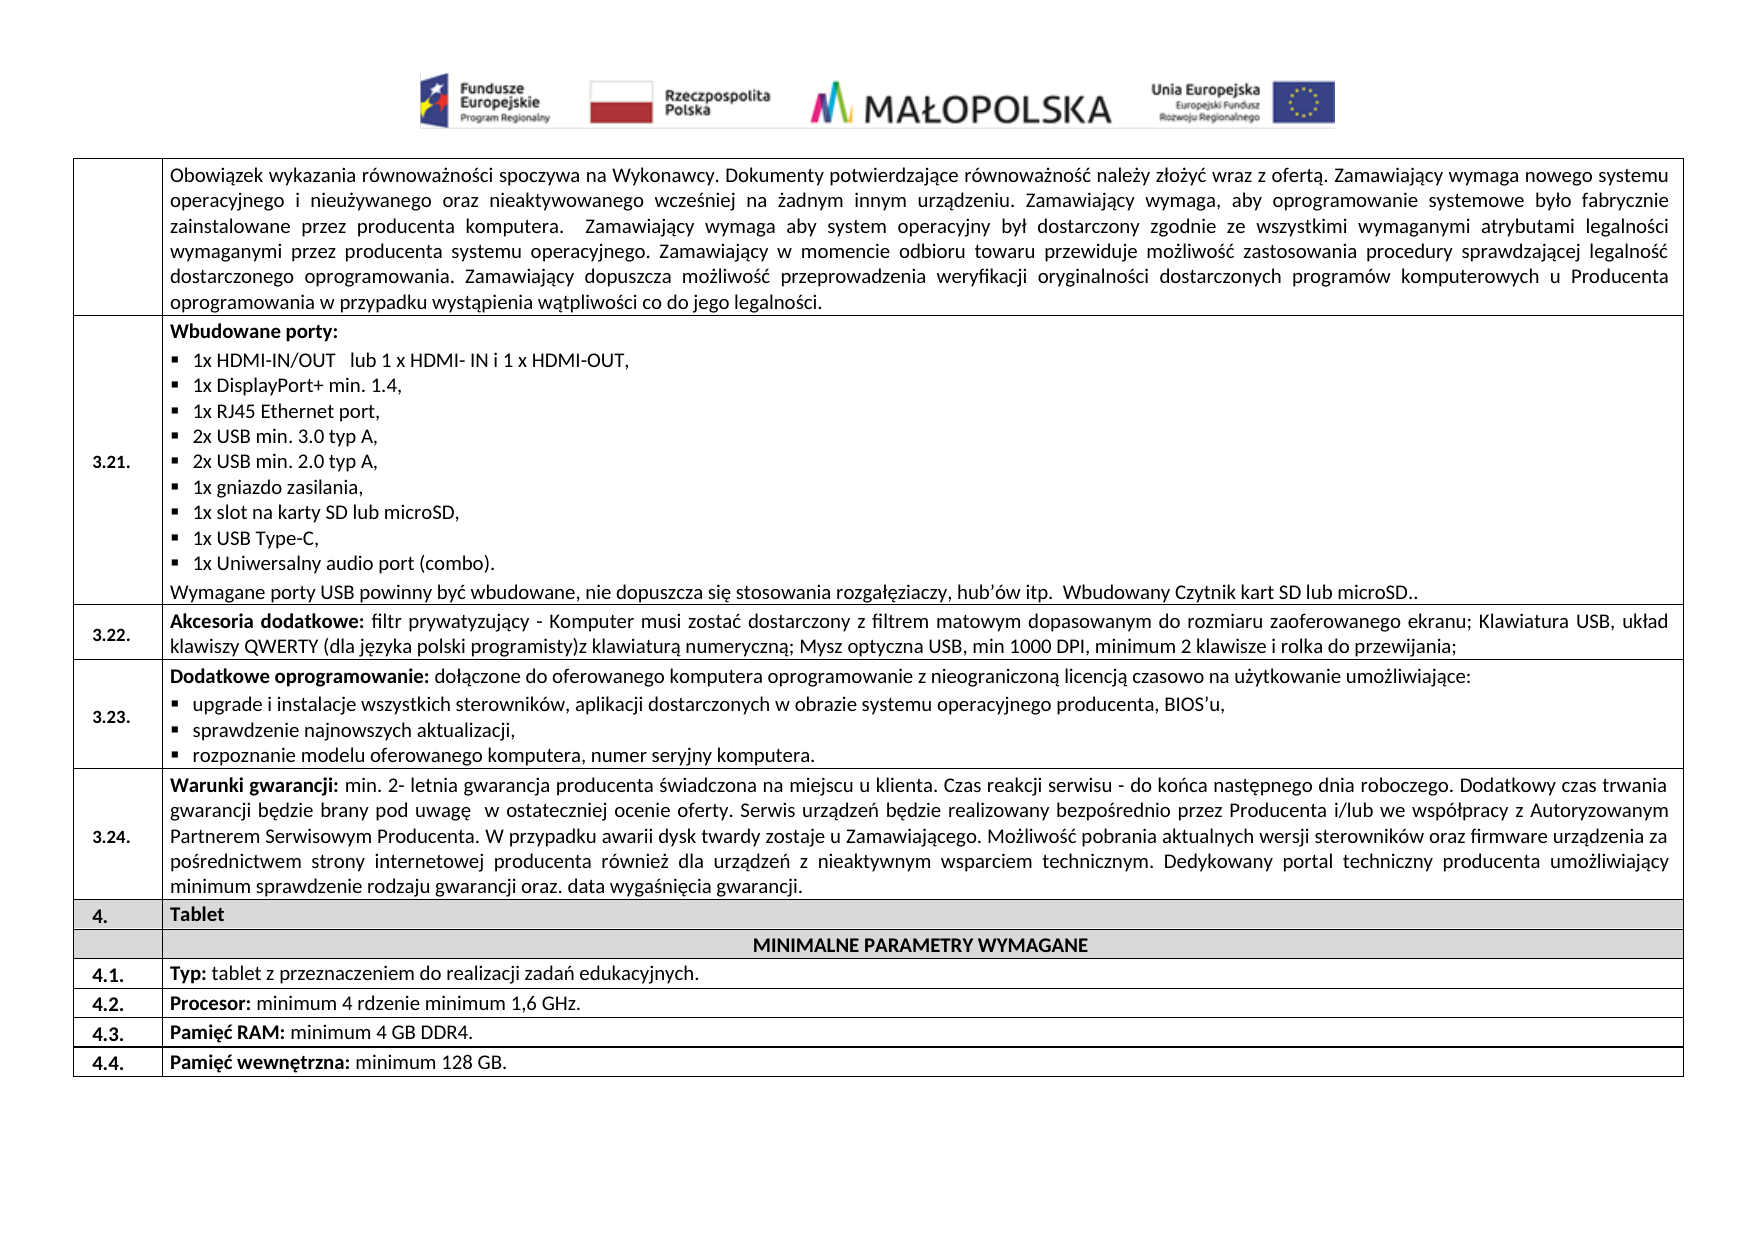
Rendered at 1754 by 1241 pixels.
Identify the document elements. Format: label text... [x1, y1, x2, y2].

table_cell Procesor: minimum 4 rdzenie minimum 1,6 GHz. [163, 989, 1683, 1017]
table_cell [74, 605, 162, 659]
table_cell [74, 769, 162, 899]
table_cell [74, 989, 162, 1017]
table_cell MINIMALNE PARAMETRY WYMAGANE [163, 930, 1683, 958]
table_cell Wbudowane porty: 1x HDMI-IN/OUT lub 1 x HDMI- IN i 1 x HDMI-OUT, 1x DisplayPort+ min. 1.4, 1x RJ45 Ethernet port, 2x USB min. 3.0 typ A, 2x USB min. 2.0 typ A, 1x gniazdo zasilania, 1x slot na karty SD lub microSD, 1x USB Type-C, 1x Uniwersalny audio port (combo). Wymagane porty USB powinny być wbudowane, nie dopuszcza się stosowania rozgałęziaczy, hub’ów itp. Wbudowany Czytnik kart SD lub microSD.. [163, 316, 1683, 604]
table_cell Tablet [163, 900, 1683, 928]
picture [419, 73, 1335, 130]
table_cell [74, 159, 162, 314]
table_cell [74, 1018, 162, 1046]
table_cell [74, 900, 162, 928]
table_cell [74, 660, 162, 768]
table_cell [74, 1048, 162, 1076]
table_cell Pamięć wewnętrzna: minimum 128 GB. [163, 1048, 1683, 1076]
table_cell [74, 930, 162, 958]
table_cell [74, 316, 162, 604]
table_cell Pamięć RAM: minimum 4 GB DDR4. [163, 1018, 1683, 1046]
table_cell Akcesoria dodatkowe: filtr prywatyzujący - Komputer musi zostać dostarczony z filtrem matowym dopasowanym do rozmiaru zaoferowanego ekranu; Klawiatura USB, układ klawiszy QWERTY (dla języka polski programisty)z klawiaturą numeryczną; Mysz optyczna USB, min 1000 DPI, minimum 2 klawisze i rolka do przewijania; [163, 605, 1683, 659]
table_cell Warunki gwarancji: min. 2- letnia gwarancja producenta świadczona na miejscu u klienta. Czas reakcji serwisu - do końca następnego dnia roboczego. Dodatkowy czas trwania gwarancji będzie brany pod uwagę w ostateczniej ocenie oferty. Serwis urządzeń będzie realizowany bezpośrednio przez Producenta i/lub we współpracy z Autoryzowanym Partnerem Serwisowym Producenta. W przypadku awarii dysk twardy zostaje u Zamawiającego. Możliwość pobrania aktualnych wersji sterowników oraz firmware urządzenia za pośrednictwem strony internetowej producenta również dla urządzeń z nieaktywnym wsparciem technicznym. Dedykowany portal techniczny producenta umożliwiający minimum sprawdzenie rodzaju gwarancji oraz. data wygaśnięcia gwarancji. [163, 769, 1683, 899]
table_cell Typ: tablet z przeznaczeniem do realizacji zadań edukacyjnych. [163, 959, 1683, 987]
table_cell Dodatkowe oprogramowanie: dołączone do oferowanego komputera oprogramowanie z nieograniczoną licencją czasowo na użytkowanie umożliwiające: upgrade i instalacje wszystkich sterowników, aplikacji dostarczonych w obrazie systemu operacyjnego producenta, BIOS’u, sprawdzenie najnowszych aktualizacji, rozpoznanie modelu oferowanego komputera, numer seryjny komputera. [163, 660, 1683, 768]
table_cell [74, 959, 162, 987]
